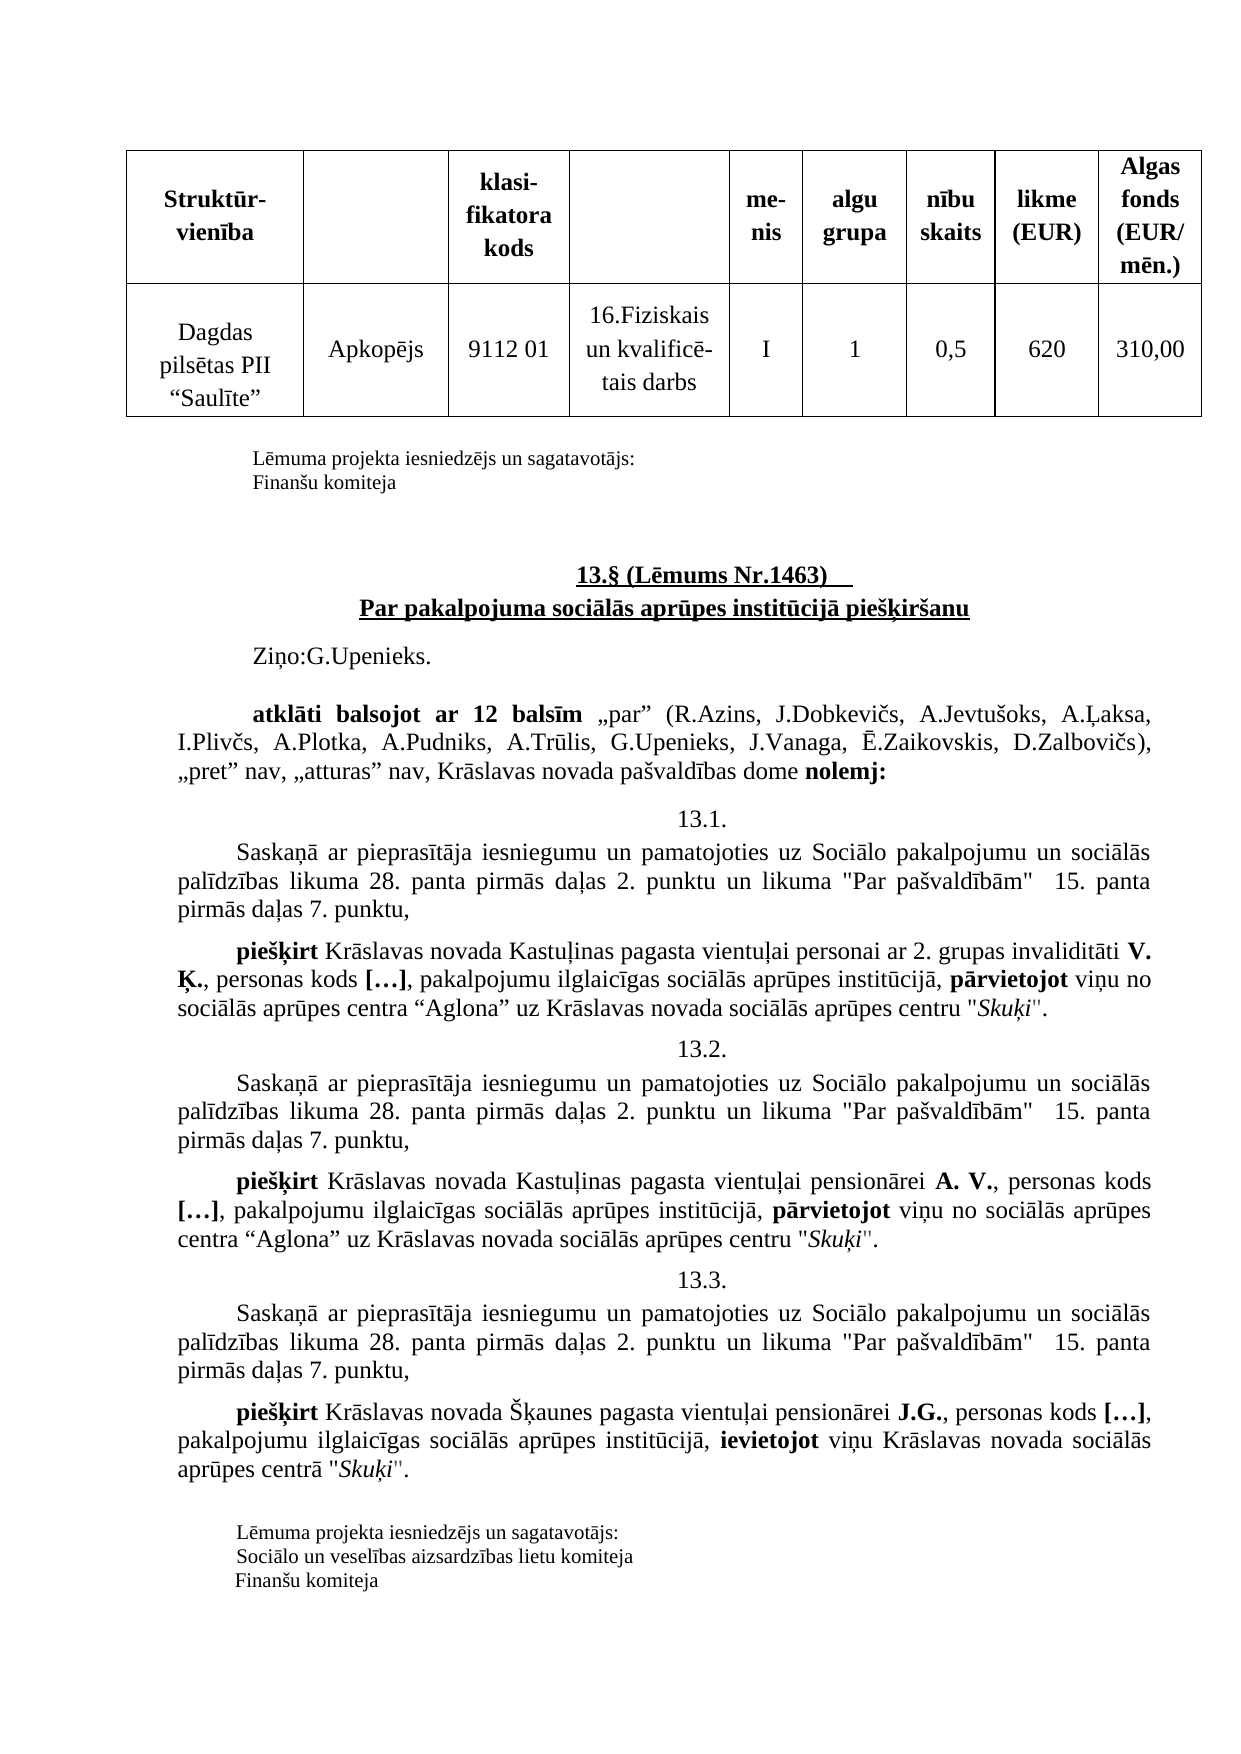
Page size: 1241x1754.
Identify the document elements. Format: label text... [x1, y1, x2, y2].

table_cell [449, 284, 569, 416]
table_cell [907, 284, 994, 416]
text Par pakalpojuma sociālās aprūpes institūcijā piešķiršanu [177, 593, 1152, 622]
text Finanšu komiteja [252, 470, 1152, 494]
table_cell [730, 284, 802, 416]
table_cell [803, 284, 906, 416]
text Saskaņā ar pieprasītāja iesniegumu un pamatojoties uz Sociālo pakalpojumu un sociālās palīdzības likuma 28. panta pirmās daļas 2. punktu un likuma "Par pašvaldībām" 15. panta pirmās daļas 7. punktu, [177, 1298, 1152, 1384]
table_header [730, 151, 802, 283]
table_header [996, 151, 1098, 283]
text Ziņo:G.Upenieks. [177, 641, 1152, 670]
text 13.1. [177, 804, 1152, 833]
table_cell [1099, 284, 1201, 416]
text atklāti balsojot ar 12 balsīm „par” (R.Azins, J.Dobkevičs, A.Jevtušoks, A.Ļaksa, I.Plivčs, A.Plotka, A.Pudniks, A.Trūlis, G.Upenieks, J.Vanaga, Ē.Zaikovskis, D.Zalbovičs), „pret” nav, „atturas” nav, Krāslavas novada pašvaldības dome nolemj: [177, 699, 1152, 785]
text piešķirt Krāslavas novada Kastuļinas pagasta vientuļai personai ar 2. grupas invaliditāti V. Ķ., personas kods […], pakalpojumu ilglaicīgas sociālās aprūpes institūcijā, pārvietojot viņu no sociālās aprūpes centra “Aglona” uz Krāslavas novada sociālās aprūpes centru "Skuķi". [177, 936, 1152, 1022]
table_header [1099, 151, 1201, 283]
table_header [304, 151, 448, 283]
text Lēmuma projekta iesniedzējs un sagatavotājs: [177, 1520, 1152, 1544]
text Finanšu komiteja [177, 1568, 1152, 1592]
text 13.2. [177, 1034, 1152, 1063]
text Sociālo un veselības aizsardzības lietu komiteja [177, 1544, 1152, 1568]
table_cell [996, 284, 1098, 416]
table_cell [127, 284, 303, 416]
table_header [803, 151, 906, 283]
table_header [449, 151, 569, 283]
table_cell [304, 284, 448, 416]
text 13.§ (Lēmums Nr.1463) [252, 560, 1152, 589]
text piešķirt Krāslavas novada Šķaunes pagasta vientuļai pensionārei J.G., personas kods […], pakalpojumu ilglaicīgas sociālās aprūpes institūcijā, ievietojot viņu Krāslavas novada sociālās aprūpes centrā "Skuķi". [177, 1397, 1152, 1483]
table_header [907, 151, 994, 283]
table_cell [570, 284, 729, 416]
text 13.3. [177, 1265, 1152, 1294]
text piešķirt Krāslavas novada Kastuļinas pagasta vientuļai pensionārei A. V., personas kods […], pakalpojumu ilglaicīgas sociālās aprūpes institūcijā, pārvietojot viņu no sociālās aprūpes centra “Aglona” uz Krāslavas novada sociālās aprūpes centru "Skuķi". [177, 1166, 1152, 1253]
text Saskaņā ar pieprasītāja iesniegumu un pamatojoties uz Sociālo pakalpojumu un sociālās palīdzības likuma 28. panta pirmās daļas 2. punktu un likuma "Par pašvaldībām" 15. panta pirmās daļas 7. punktu, [177, 1068, 1152, 1154]
text Lēmuma projekta iesniedzējs un sagatavotājs: [252, 446, 1152, 470]
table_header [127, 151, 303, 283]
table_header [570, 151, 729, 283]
text Saskaņā ar pieprasītāja iesniegumu un pamatojoties uz Sociālo pakalpojumu un sociālās palīdzības likuma 28. panta pirmās daļas 2. punktu un likuma "Par pašvaldībām" 15. panta pirmās daļas 7. punktu, [177, 837, 1152, 923]
